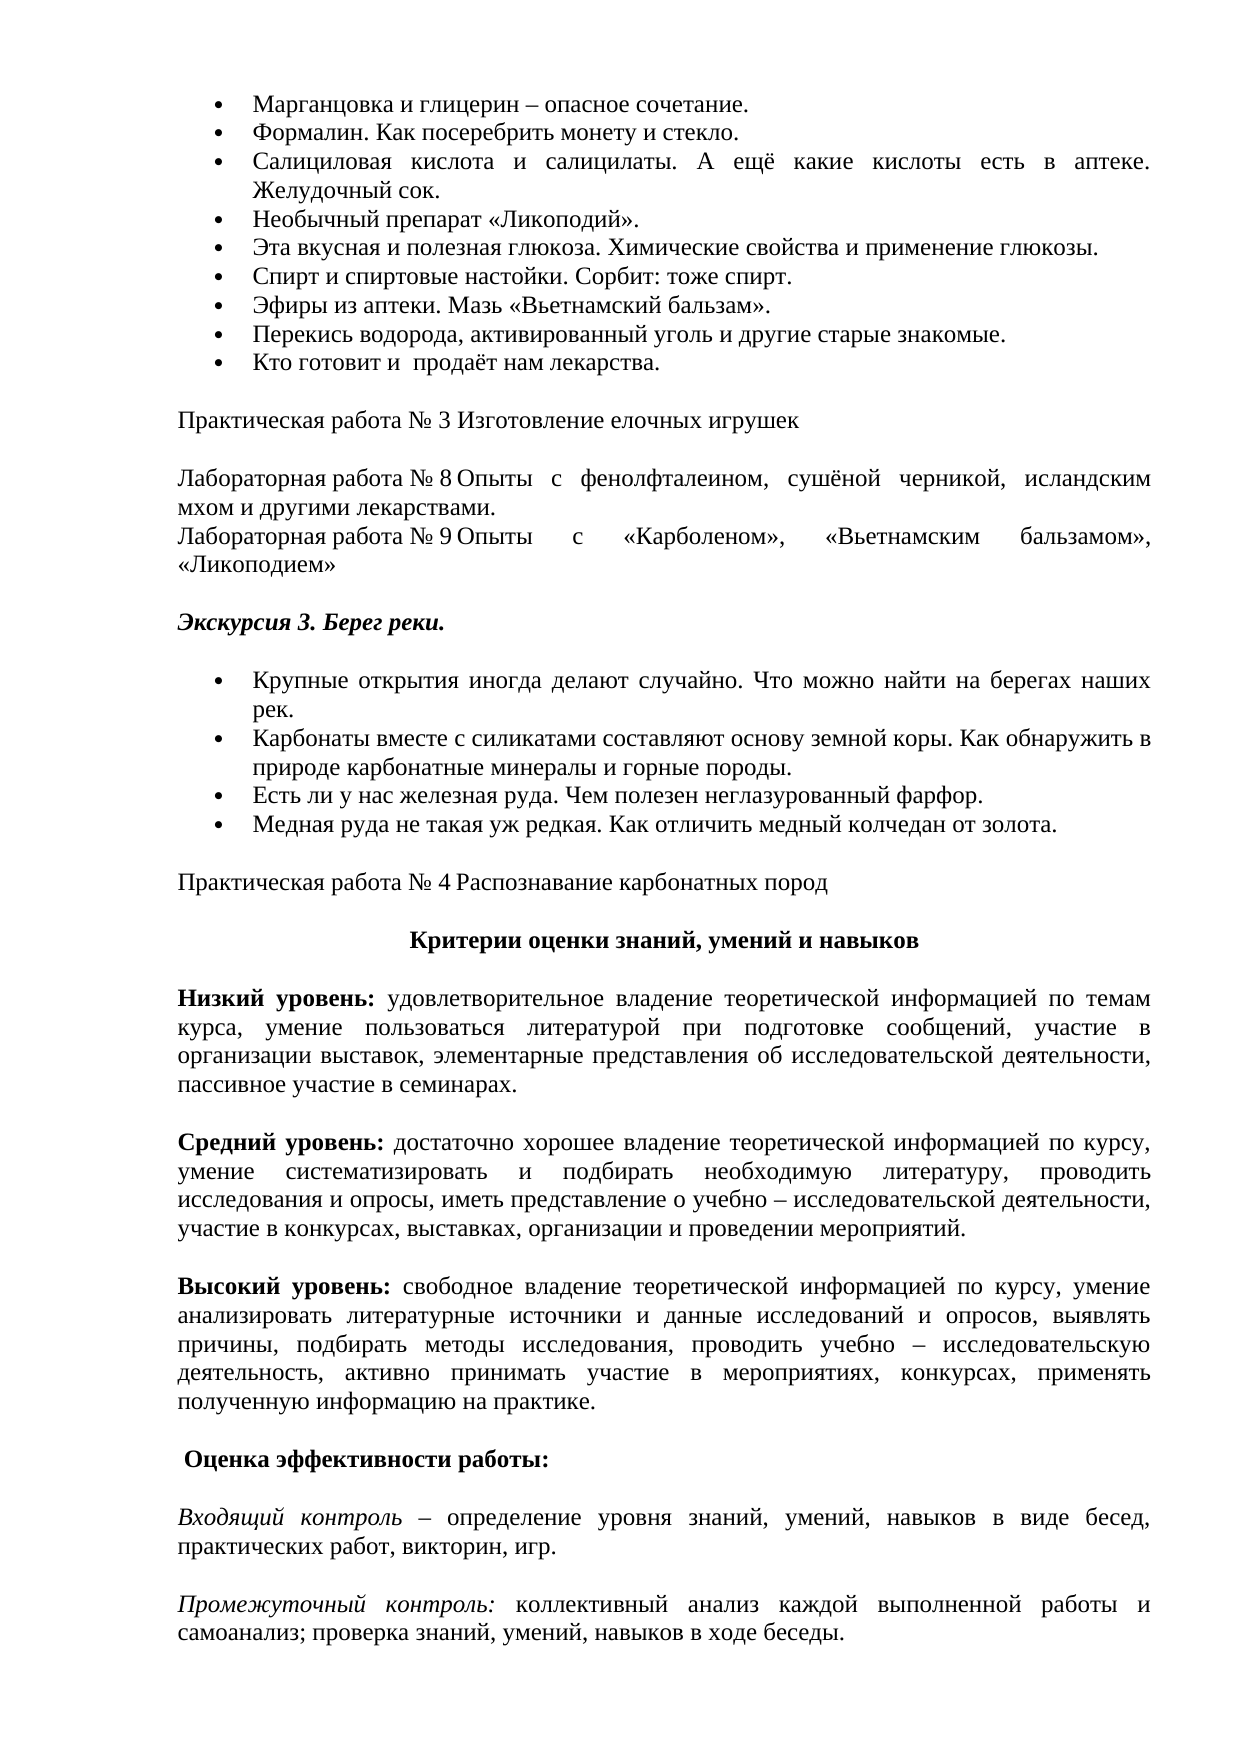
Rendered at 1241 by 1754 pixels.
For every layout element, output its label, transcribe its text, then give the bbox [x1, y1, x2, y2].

text Распознавание карбонатных пород [451, 867, 1152, 896]
text Промежуточный контроль: коллективный анализ каждой выполненной работы и самоанализ; проверка знаний, умений, навыков в ходе беседы. [177, 1589, 1152, 1646]
text Оценка эффективности работы: [177, 1444, 1152, 1473]
text Низкий уровень: удовлетворительное владение теоретической информацией по темам курса, умение пользоваться литературой при подготовке сообщений, участие в организации выставок, элементарные представления об исследовательской деятельности, пассивное участие в семинарах. [177, 983, 1152, 1098]
list Кто готовит и продаёт нам лекарства. [215, 347, 1152, 376]
text Опыты с фенолфталеином, сушёной черникой, исландским мхом и другими лекарствами. [177, 463, 1152, 521]
text Экскурсия 3. Берег реки. [177, 607, 1152, 636]
text Практическая работа № 3 Изготовление елочных игрушек [177, 405, 1152, 434]
table_header Лабораторная работа № 9 [177, 521, 452, 549]
list Спирт и спиртовые настойки. Сорбит: тоже спирт. [215, 261, 1152, 290]
list Необычный препарат «Ликоподий». [215, 204, 1152, 232]
text Опыты с «Карболеном», «Вьетнамским бальзамом», «Ликоподием» [177, 521, 1152, 578]
list Карбонаты вместе с силикатами составляют основу земной коры. Как обнаружить в природе карбонатные минералы и горные породы. [215, 723, 1152, 780]
text Средний уровень: достаточно хорошее владение теоретической информацией по курсу, умение систематизировать и подбирать необходимую литературу, проводить исследования и опросы, иметь представление о учебно – исследовательской деятельности, участие в конкурсах, выставках, организации и проведении мероприятий. [177, 1127, 1152, 1242]
list Есть ли у нас железная руда. Чем полезен неглазурованный фарфор. [215, 780, 1152, 809]
list Марганцовка и глицерин – опасное сочетание. [215, 89, 1152, 117]
list Крупные открытия иногда делают случайно. Что можно найти на берегах наших рек. [215, 665, 1152, 723]
text Критерии оценки знаний, умений и навыков [177, 925, 1152, 954]
list Перекись водорода, активированный уголь и другие старые знакомые. [215, 319, 1152, 347]
table_header Практическая работа № 4 [177, 867, 451, 896]
list Салициловая кислота и салицилаты. А ещё какие кислоты есть в аптеке. Желудочный сок. [215, 146, 1152, 204]
list Формалин. Как посеребрить монету и стекло. [215, 117, 1152, 146]
list Эфиры из аптеки. Мазь «Вьетнамский бальзам». [215, 290, 1152, 319]
list Медная руда не такая уж редкая. Как отличить медный колчедан от золота. [215, 809, 1152, 838]
table_header Лабораторная работа № 8 [177, 463, 452, 492]
text Входящий контроль – определение уровня знаний, умений, навыков в виде бесед, практических работ, викторин, игр. [177, 1502, 1152, 1559]
list Эта вкусная и полезная глюкоза. Химические свойства и применение глюкозы. [215, 232, 1152, 261]
text Высокий уровень: свободное владение теоретической информацией по курсу, умение анализировать литературные источники и данные исследований и опросов, выявлять причины, подбирать методы исследования, проводить учебно – исследовательскую деятельность, активно принимать участие в мероприятиях, конкурсах, применять полученную информацию на практике. [177, 1271, 1152, 1415]
